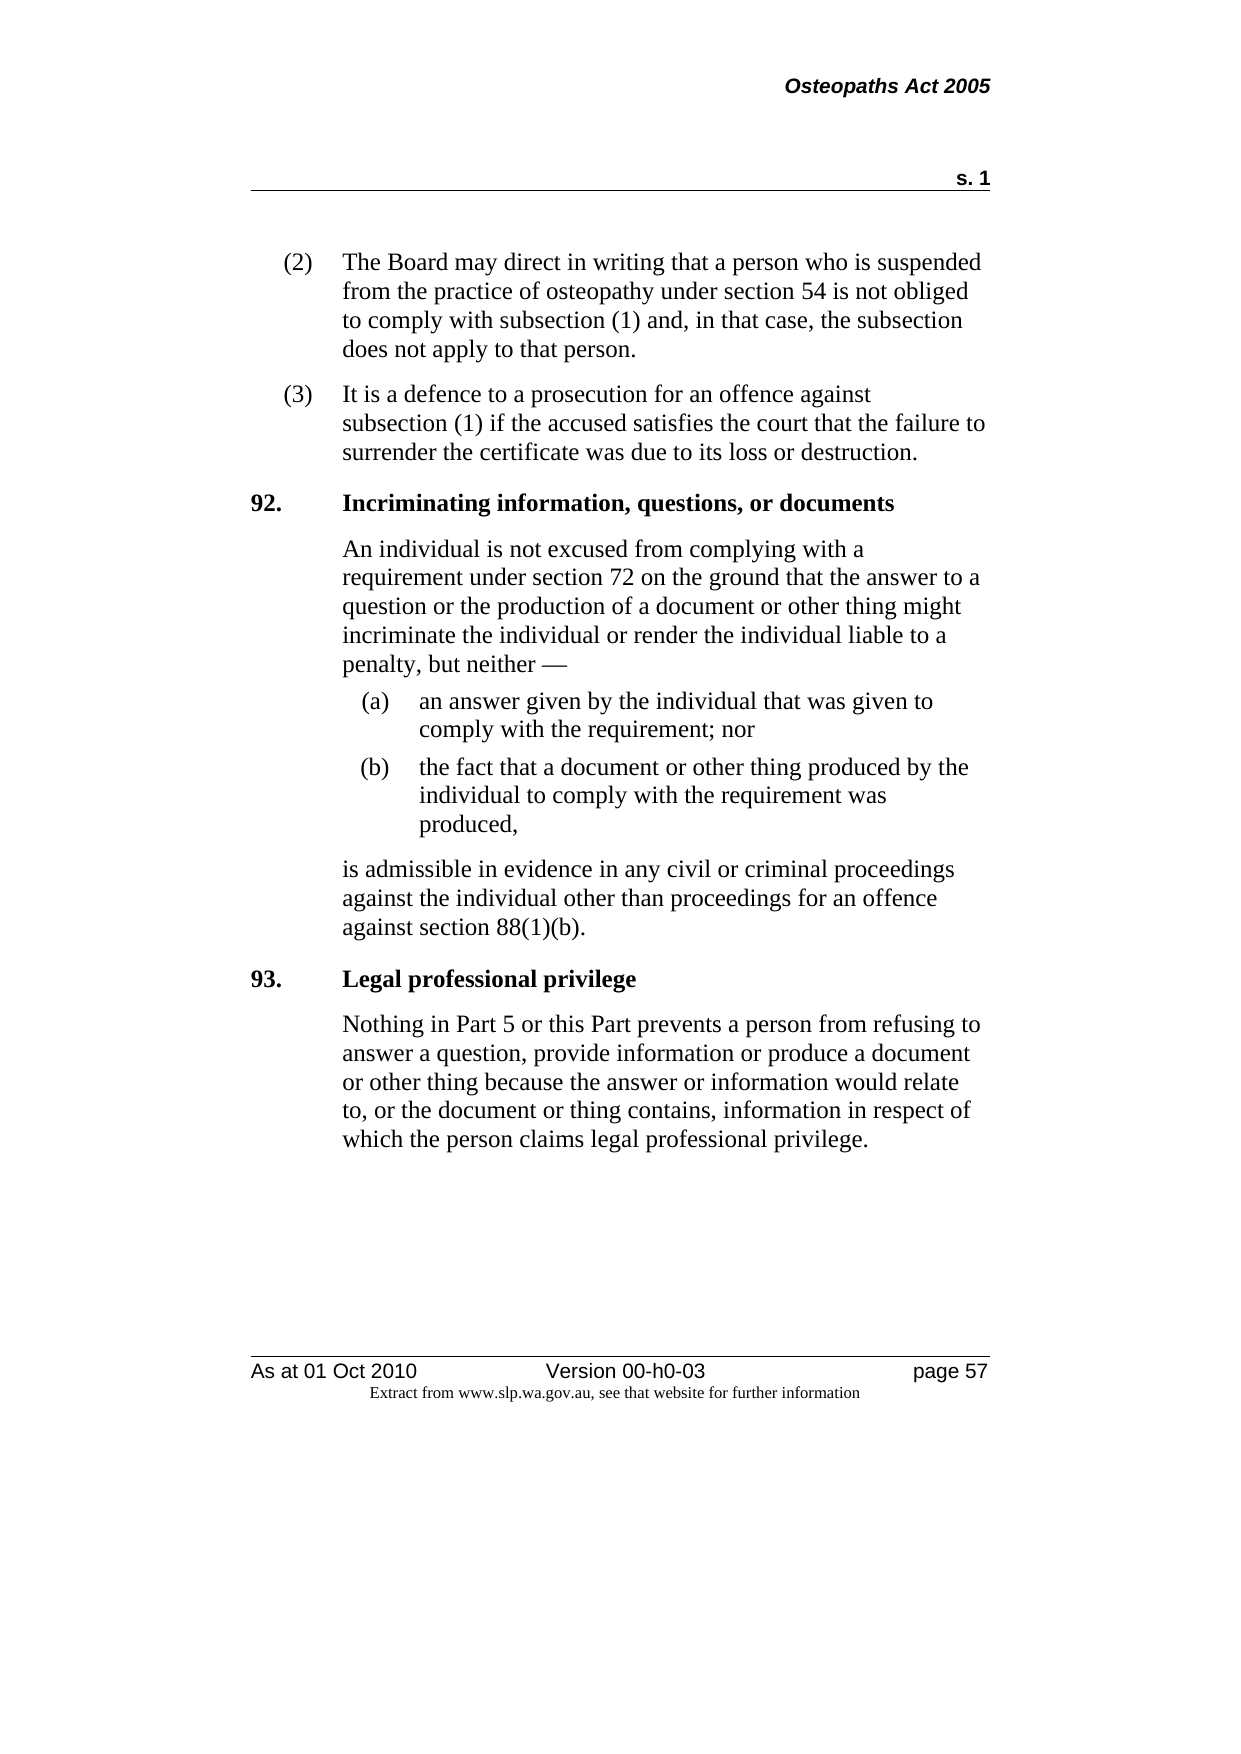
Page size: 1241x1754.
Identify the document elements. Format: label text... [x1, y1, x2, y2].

text (3) It is a defence to a prosecution for an offence against subsection (1) if the accused satisfies the court that the failure to surrender the certificate was due to its loss or destruction. [251, 379, 990, 465]
text (a) an answer given by the individual that was given to comply with the requirement; nor [251, 686, 990, 743]
subtitle 93. Legal professional privilege [251, 964, 990, 992]
text (2) The Board may direct in writing that a person who is suspended from the practice of osteopathy under section 54 is not obliged to comply with subsection (1) and, in that case, the subsection does not apply to that person. [251, 247, 990, 362]
subtitle 92. Incriminating information, questions, or documents [251, 488, 990, 517]
text (b) the fact that a document or other thing produced by the individual to comply with the requirement was produced, [251, 752, 990, 838]
text is admissible in evidence in any civil or criminal proceedings against the individual other than proceedings for an offence against section 88(1)(b). [251, 854, 990, 941]
text Nothing in Part 5 or this Part prevents a person from refusing to answer a question, provide information or produce a document or other thing because the answer or information would relate to, or the document or thing contains, information in respect of which the person claims legal professional privilege. [251, 1009, 990, 1153]
text An individual is not excused from complying with a requirement under section 72 on the ground that the answer to a question or the production of a document or other thing might incriminate the individual or render the individual liable to a penalty, but neither — [251, 534, 990, 677]
